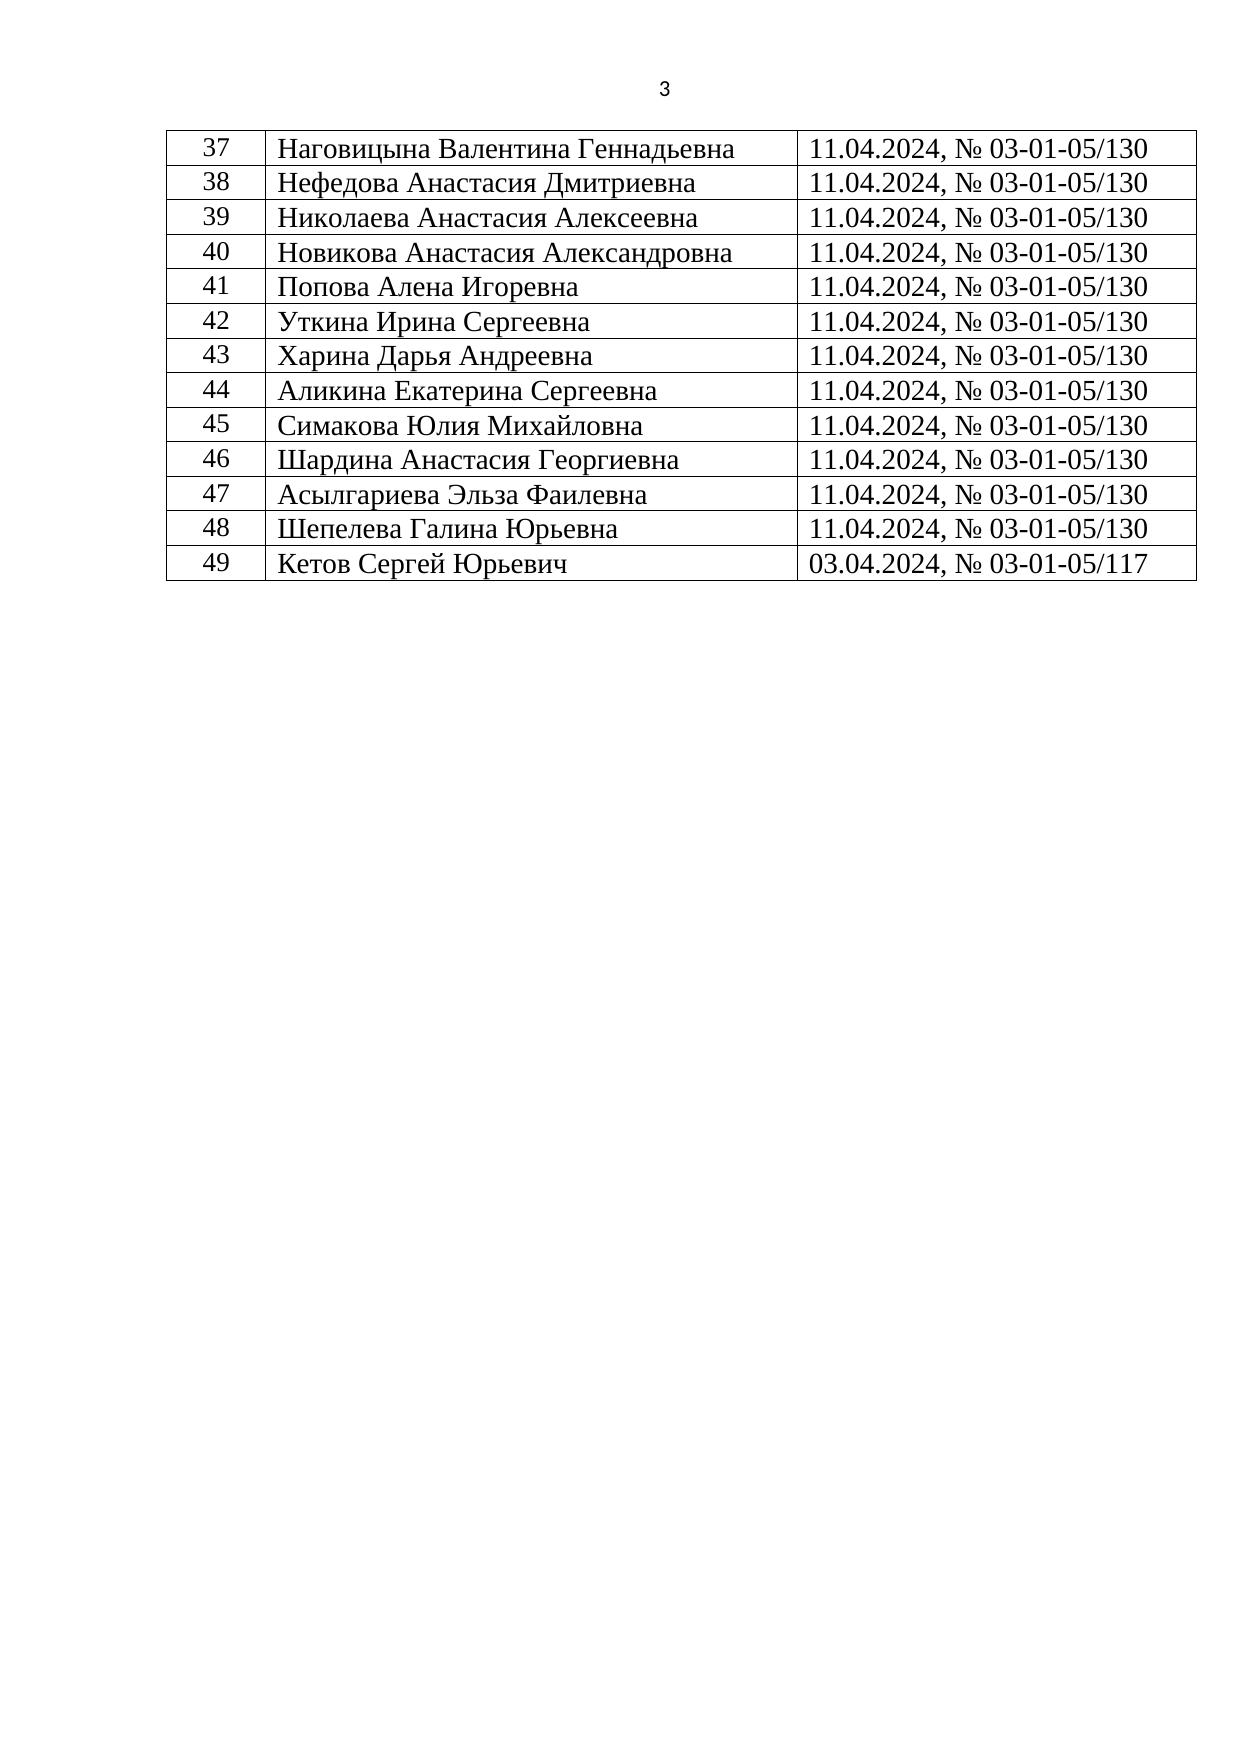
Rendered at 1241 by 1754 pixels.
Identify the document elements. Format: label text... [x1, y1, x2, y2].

table_cell 37 [167, 131, 265, 164]
table_cell Кетов Сергей Юрьевич [266, 546, 797, 579]
table_cell 11.04.2024, № 03-01-05/130 [798, 166, 1196, 199]
table_cell Нефедова Анастасия Дмитриевна [266, 166, 797, 199]
table_cell Шепелева Галина Юрьевна [266, 511, 797, 545]
table_cell Аликина Екатерина Сергеевна [266, 373, 797, 407]
table_cell Николаева Анастасия Алексеевна [266, 200, 797, 234]
table_cell 45 [167, 408, 265, 441]
table_cell 44 [167, 373, 265, 407]
table_cell 49 [167, 546, 265, 579]
table_cell 11.04.2024, № 03-01-05/130 [798, 304, 1196, 337]
table_cell Симакова Юлия Михайловна [266, 408, 797, 441]
table_cell 03.04.2024, № 03-01-05/117 [798, 546, 1196, 579]
table_cell 11.04.2024, № 03-01-05/130 [798, 442, 1196, 476]
table_cell 11.04.2024, № 03-01-05/130 [798, 200, 1196, 234]
table_cell Уткина Ирина Сергеевна [266, 304, 797, 337]
table_cell Наговицына Валентина Геннадьевна [266, 131, 797, 164]
table_cell Попова Алена Игоревна [266, 269, 797, 303]
table_cell 11.04.2024, № 03-01-05/130 [798, 408, 1196, 441]
table_cell 39 [167, 200, 265, 234]
table_cell 11.04.2024, № 03-01-05/130 [798, 235, 1196, 268]
table_cell 42 [167, 304, 265, 337]
table_cell 11.04.2024, № 03-01-05/130 [798, 373, 1196, 407]
table_cell 11.04.2024, № 03-01-05/130 [798, 269, 1196, 303]
table_cell Новикова Анастасия Александровна [266, 235, 797, 268]
table_cell 11.04.2024, № 03-01-05/130 [798, 477, 1196, 510]
table_cell 11.04.2024, № 03-01-05/130 [798, 511, 1196, 545]
table_cell 46 [167, 442, 265, 476]
table_cell Асылгариева Эльза Фаилевна [266, 477, 797, 510]
table_cell Харина Дарья Андреевна [266, 339, 797, 372]
table_cell 47 [167, 477, 265, 510]
table_cell 41 [167, 269, 265, 303]
table_cell 11.04.2024, № 03-01-05/130 [798, 339, 1196, 372]
table_cell 48 [167, 511, 265, 545]
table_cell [798, 131, 1196, 164]
table_cell 40 [167, 235, 265, 268]
table_cell Шардина Анастасия Георгиевна [266, 442, 797, 476]
table_cell 43 [167, 339, 265, 372]
table_cell 38 [167, 166, 265, 199]
